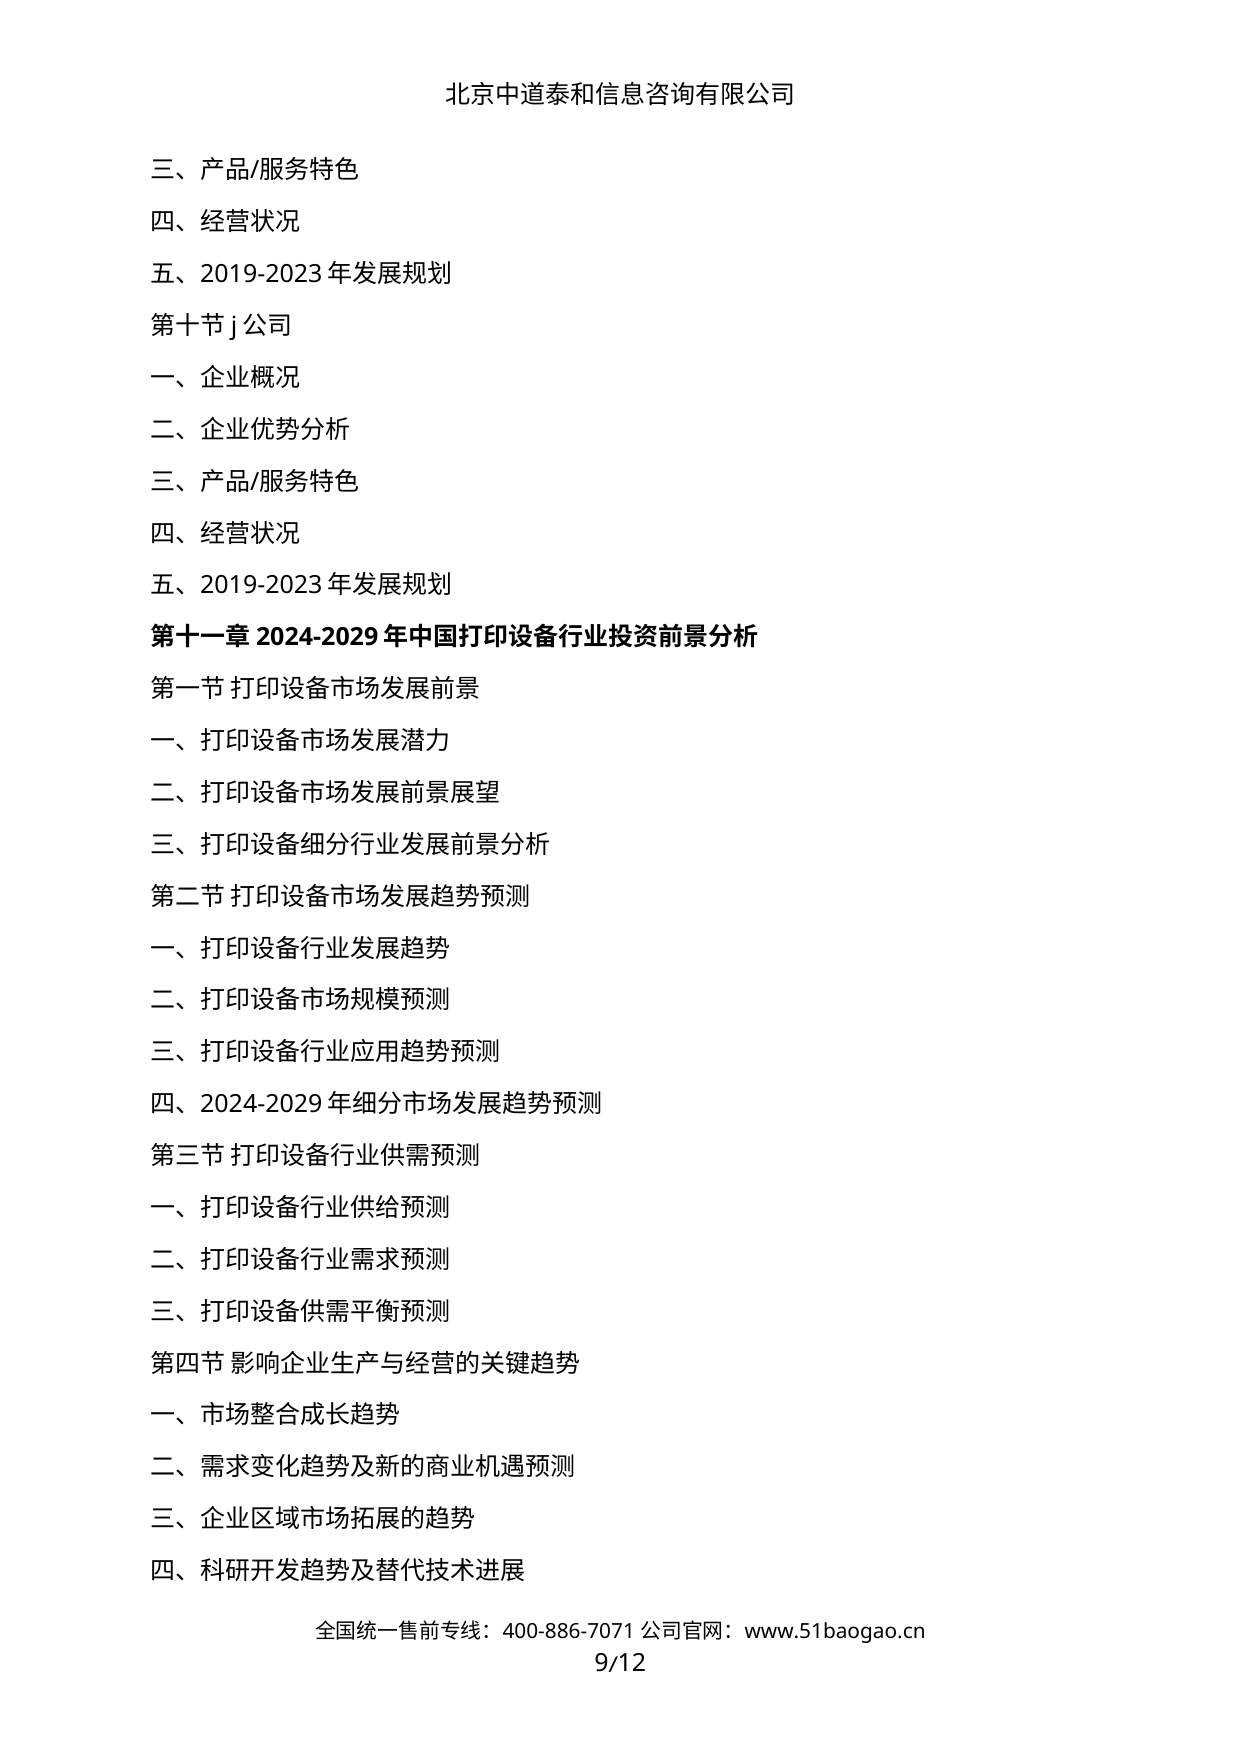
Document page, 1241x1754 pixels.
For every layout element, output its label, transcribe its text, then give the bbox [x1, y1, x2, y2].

text 二、打印设备市场发展前景展望 [150, 772, 1090, 809]
text 一、打印设备市场发展潜力 [150, 721, 1090, 757]
text 第十一章 2024-2029年中国打印设备行业投资前景分析 [150, 617, 1090, 653]
text 第一节 打印设备市场发展前景 [150, 669, 1090, 705]
text 二、需求变化趋势及新的商业机遇预测 [150, 1447, 1090, 1483]
text 五、2019-2023年发展规划 [150, 565, 1090, 601]
text 二、打印设备行业需求预测 [150, 1239, 1090, 1276]
text 三、产品/服务特色 [150, 461, 1090, 497]
text 三、企业区域市场拓展的趋势 [150, 1499, 1090, 1535]
text 三、打印设备供需平衡预测 [150, 1291, 1090, 1327]
text 二、打印设备市场规模预测 [150, 980, 1090, 1016]
text 三、产品/服务特色 [150, 150, 1090, 186]
text 一、市场整合成长趋势 [150, 1395, 1090, 1431]
text 四、科研开发趋势及替代技术进展 [150, 1551, 1090, 1587]
text 第十节 j公司 [150, 306, 1090, 342]
text 三、打印设备细分行业发展前景分析 [150, 824, 1090, 861]
text 三、打印设备行业应用趋势预测 [150, 1032, 1090, 1068]
text 二、企业优势分析 [150, 409, 1090, 446]
text 一、打印设备行业供给预测 [150, 1187, 1090, 1224]
text 四、经营状况 [150, 202, 1090, 238]
text 五、2019-2023年发展规划 [150, 254, 1090, 290]
text 一、企业概况 [150, 357, 1090, 394]
text 一、打印设备行业发展趋势 [150, 928, 1090, 964]
text 第三节 打印设备行业供需预测 [150, 1136, 1090, 1172]
text 第二节 打印设备市场发展趋势预测 [150, 876, 1090, 912]
text 第四节 影响企业生产与经营的关键趋势 [150, 1343, 1090, 1379]
text 四、经营状况 [150, 513, 1090, 549]
text 四、2024-2029年细分市场发展趋势预测 [150, 1084, 1090, 1120]
